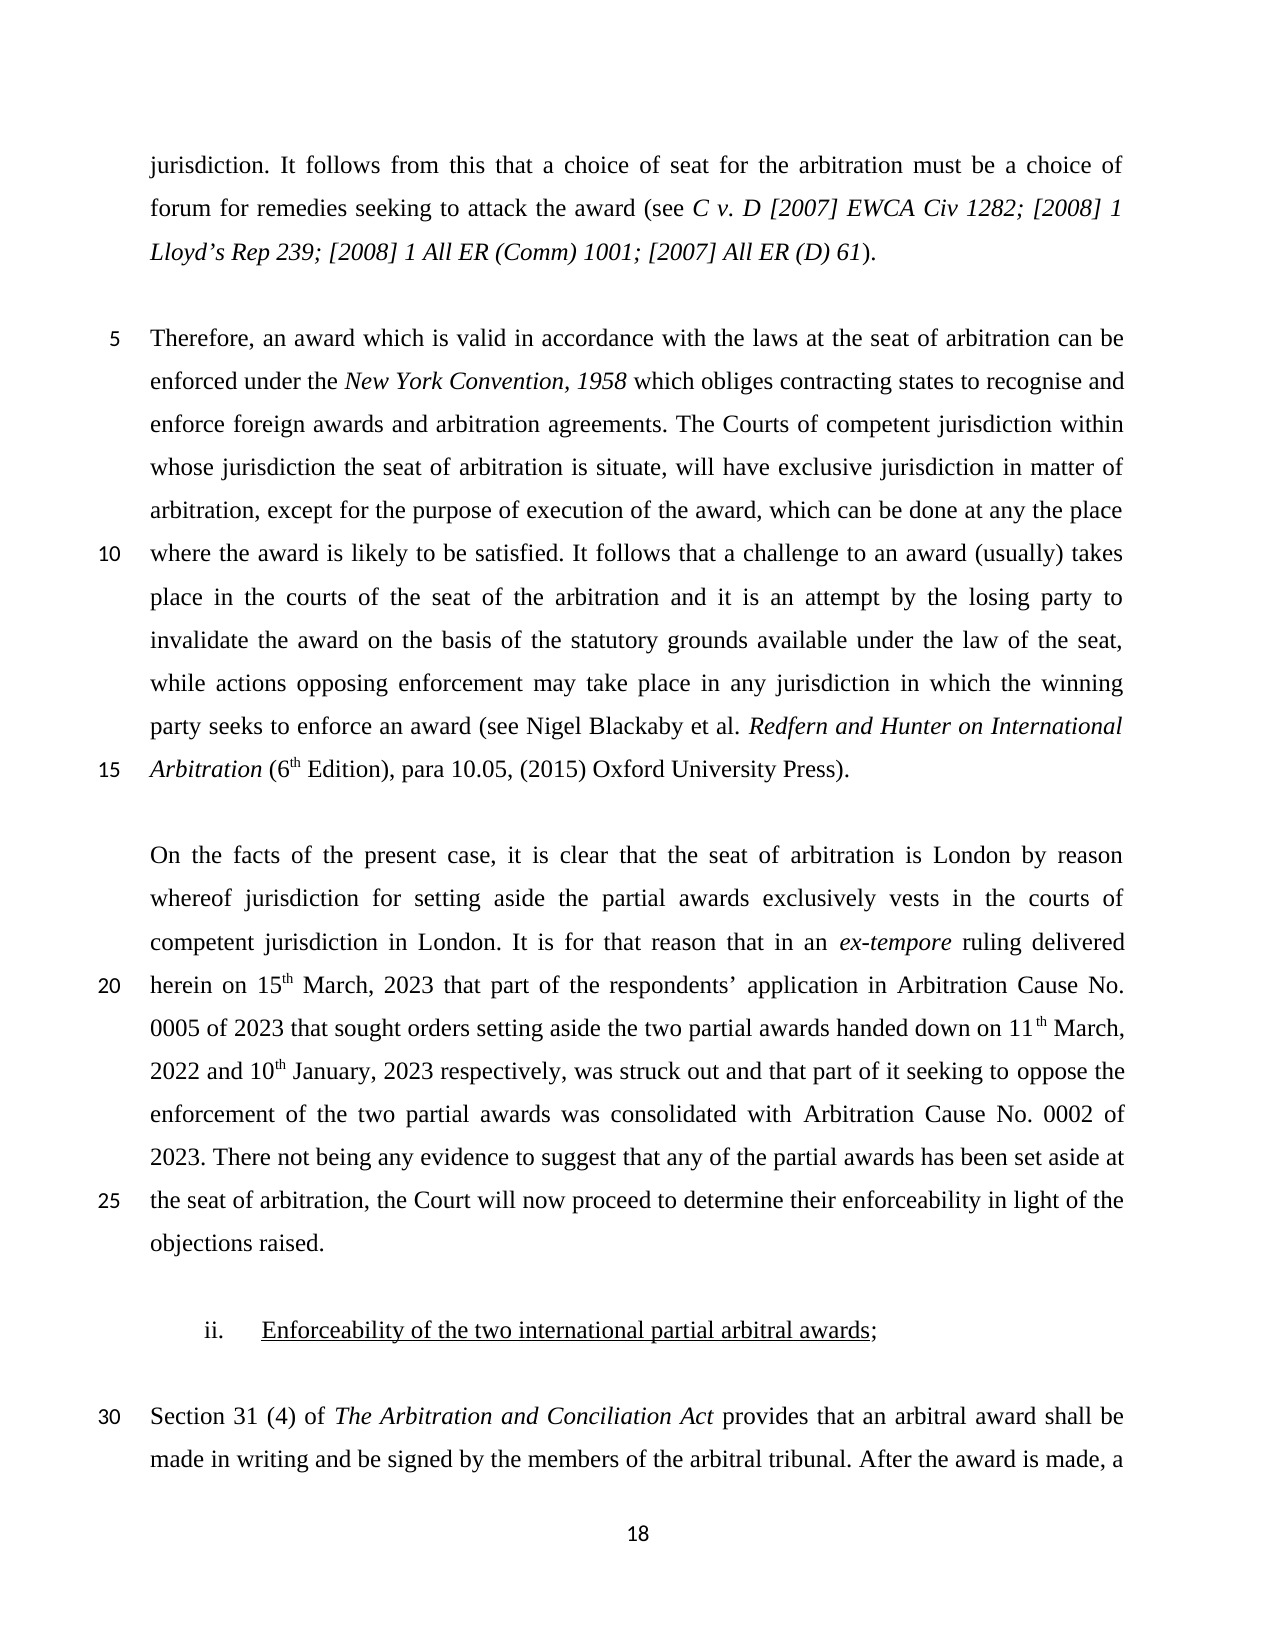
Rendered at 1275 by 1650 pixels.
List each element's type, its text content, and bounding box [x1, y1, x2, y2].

text On the facts of the present case, it is clear that the seat of arbitration is London by reason whereof jurisdiction for setting aside the partial awards exclusively vests in the courts of competent jurisdiction in London. It is for that reason that in an ex-tempore ruling delivered herein on 15th March, 2023 that part of the respondents’ application in Arbitration Cause No. 0005 of 2023 that sought orders setting aside the two partial awards handed down on 11th March, 2022 and 10th January, 2023 respectively, was struck out and that part of it seeking to oppose the enforcement of the two partial awards was consolidated with Arbitration Cause No. 0002 of 2023. There not being any evidence to suggest that any of the partial awards has been set aside at the seat of arbitration, the Court will now proceed to determine their enforceability in light of the objections raised. [150, 840, 1125, 1257]
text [150, 1401, 1125, 1473]
list Enforceability of the two international partial arbitral awards; [224, 1315, 1125, 1343]
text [150, 150, 1125, 265]
text Therefore, an award which is valid in accordance with the laws at the seat of arbitration can be enforced under the New York Convention, 1958 which obliges contracting states to recognise and enforce foreign awards and arbitration agreements. The Courts of competent jurisdiction within whose jurisdiction the seat of arbitration is situate, will have exclusive jurisdiction in matter of arbitration, except for the purpose of execution of the award, which can be done at any the place where the award is likely to be satisfied. It follows that a challenge to an award (usually) takes place in the courts of the seat of the arbitration and it is an attempt by the losing party to invalidate the award on the basis of the statutory grounds available under the law of the seat, while actions opposing enforcement may take place in any jurisdiction in which the winning party seeks to enforce an award (see Nigel Blackaby et al. Redfern and Hunter on International Arbitration (6th Edition), para 10.05, (2015) Oxford University Press). [150, 323, 1125, 783]
